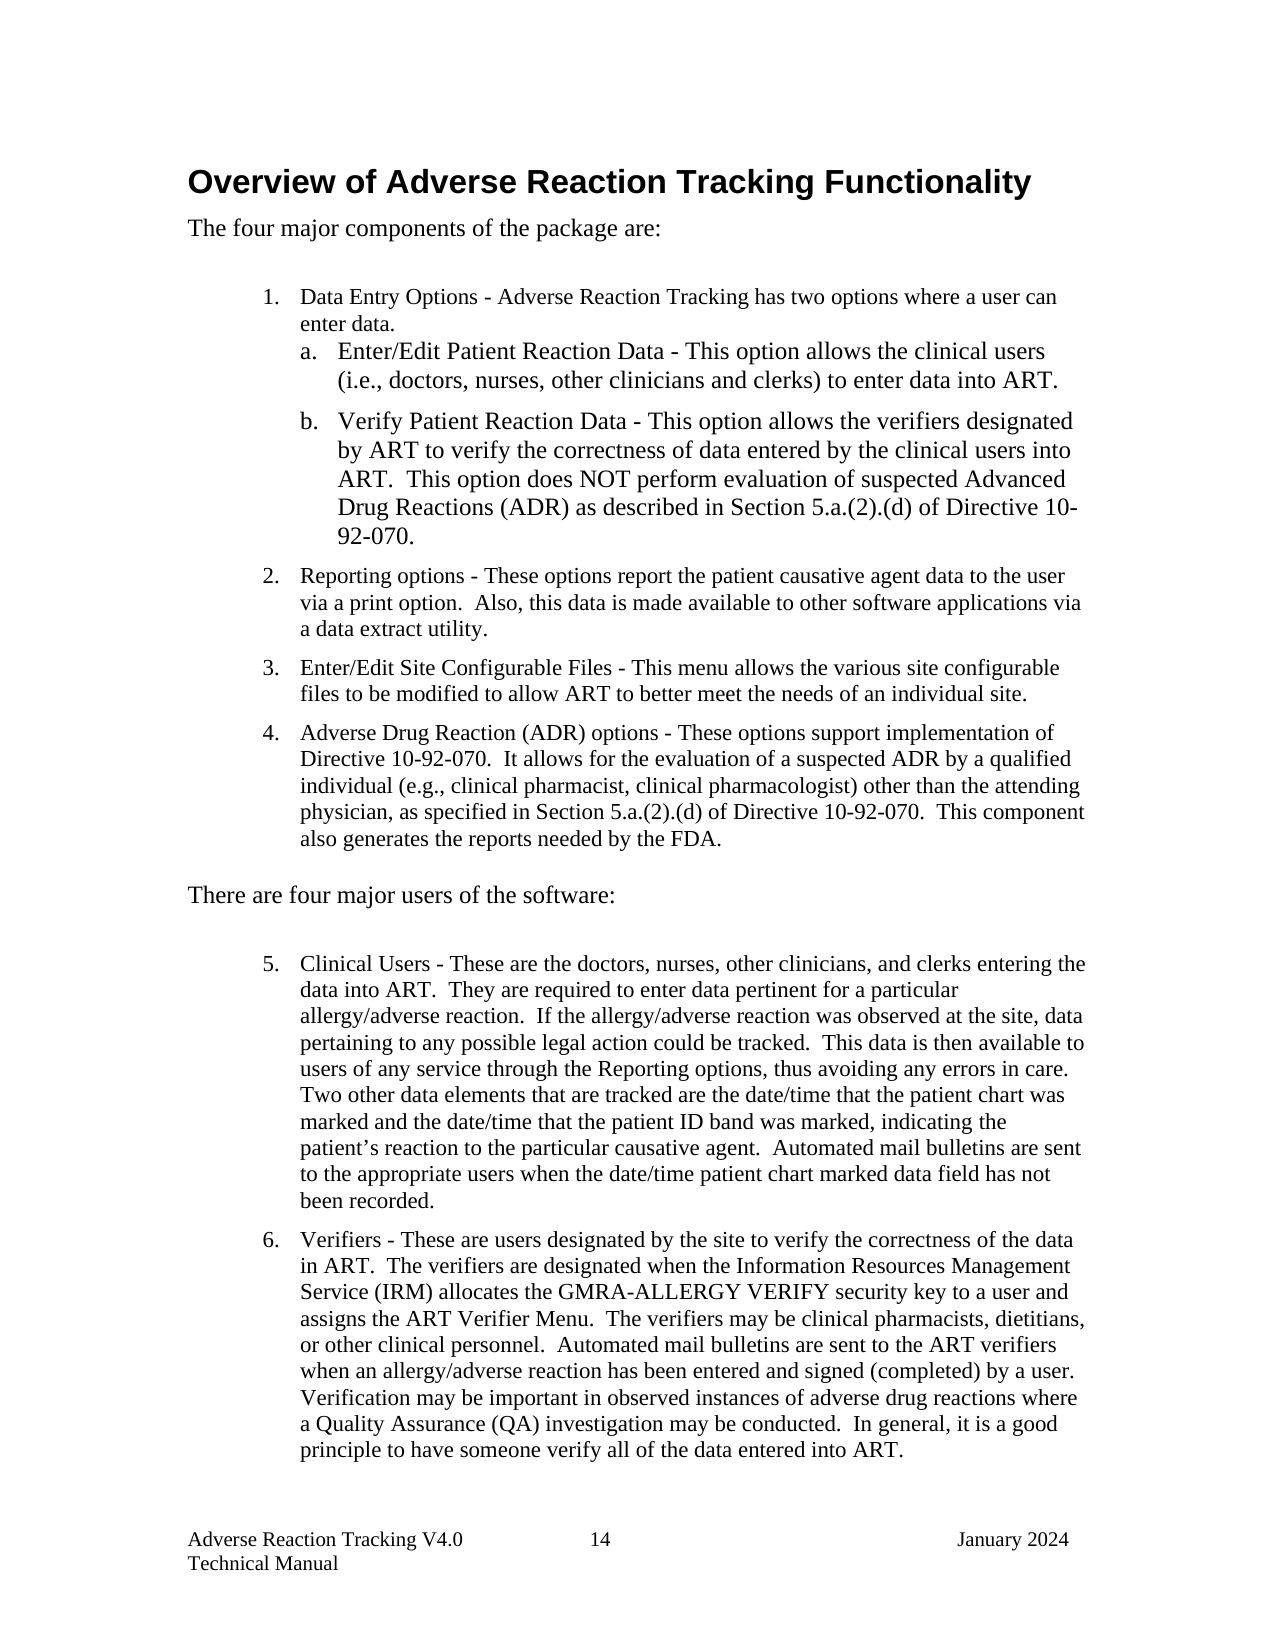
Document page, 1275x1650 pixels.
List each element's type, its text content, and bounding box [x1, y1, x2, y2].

text There are four major users of the software: [187, 880, 1087, 908]
list Clinical Users - These are the doctors, nurses, other clinicians, and clerks entering the data into ART. They are required to enter data pertinent for a particular allergy/adverse reaction. If the allergy/adverse reaction was observed at the site, data pertaining to any possible legal action could be tracked. This data is then available to users of any service through the Reporting options, thus avoiding any errors in care. Two other data elements that are tracked are the date/time that the patient chart was marked and the date/time that the patient ID band was marked, indicating the patient’s reaction to the particular causative agent. Automated mail bulletins are sent to the appropriate users when the date/time patient chart marked data field has not been recorded. [262, 950, 1087, 1213]
list Data Entry Options - Adverse Reaction Tracking has two options where a user can enter data. [262, 283, 1087, 336]
list Enter/Edit Patient Reaction Data - This option allows the clinical users (i.e., doctors, nurses, other clinicians and clerks) to enter data into ART. [300, 336, 1087, 394]
list Verify Patient Reaction Data - This option allows the verifiers designated by ART to verify the correctness of data entered by the clinical users into ART. This option does NOT perform evaluation of suspected Advanced Drug Reactions (ADR) as described in Section 5.a.(2).(d) of Directive 10- 92-070. [300, 406, 1087, 550]
list Reporting options - These options report the patient causative agent data to the user via a print option. Also, this data is made available to other software applications via a data extract utility. [262, 562, 1087, 641]
list Verifiers - These are users designated by the site to verify the correctness of the data in ART. The verifiers are designated when the Information Resources Management Service (IRM) allocates the GMRA-ALLERGY VERIFY security key to a user and assigns the ART Verifier Menu. The verifiers may be clinical pharmacists, dietitians, or other clinical personnel. Automated mail bulletins are sent to the ART verifiers when an allergy/adverse reaction has been entered and signed (completed) by a user. Verification may be important in observed instances of adverse drug reactions where a Quality Assurance (QA) investigation may be conducted. In general, it is a good principle to have someone verify all of the data entered into ART. [262, 1226, 1087, 1463]
list Adverse Drug Reaction (ADR) options - These options support implementation of Directive 10-92-070. It allows for the evaluation of a suspected ADR by a qualified individual (e.g., clinical pharmacist, clinical pharmacologist) other than the attending physician, as specified in Section 5.a.(2).(d) of Directive 10-92-070. This component also generates the reports needed by the FDA. [262, 719, 1087, 851]
text The four major components of the package are: [187, 213, 1087, 242]
subtitle Overview of Adverse Reaction Tracking Functionality [187, 162, 1087, 201]
list Enter/Edit Site Configurable Files - This menu allows the various site configurable files to be modified to allow ART to better meet the needs of an individual site. [262, 654, 1087, 707]
